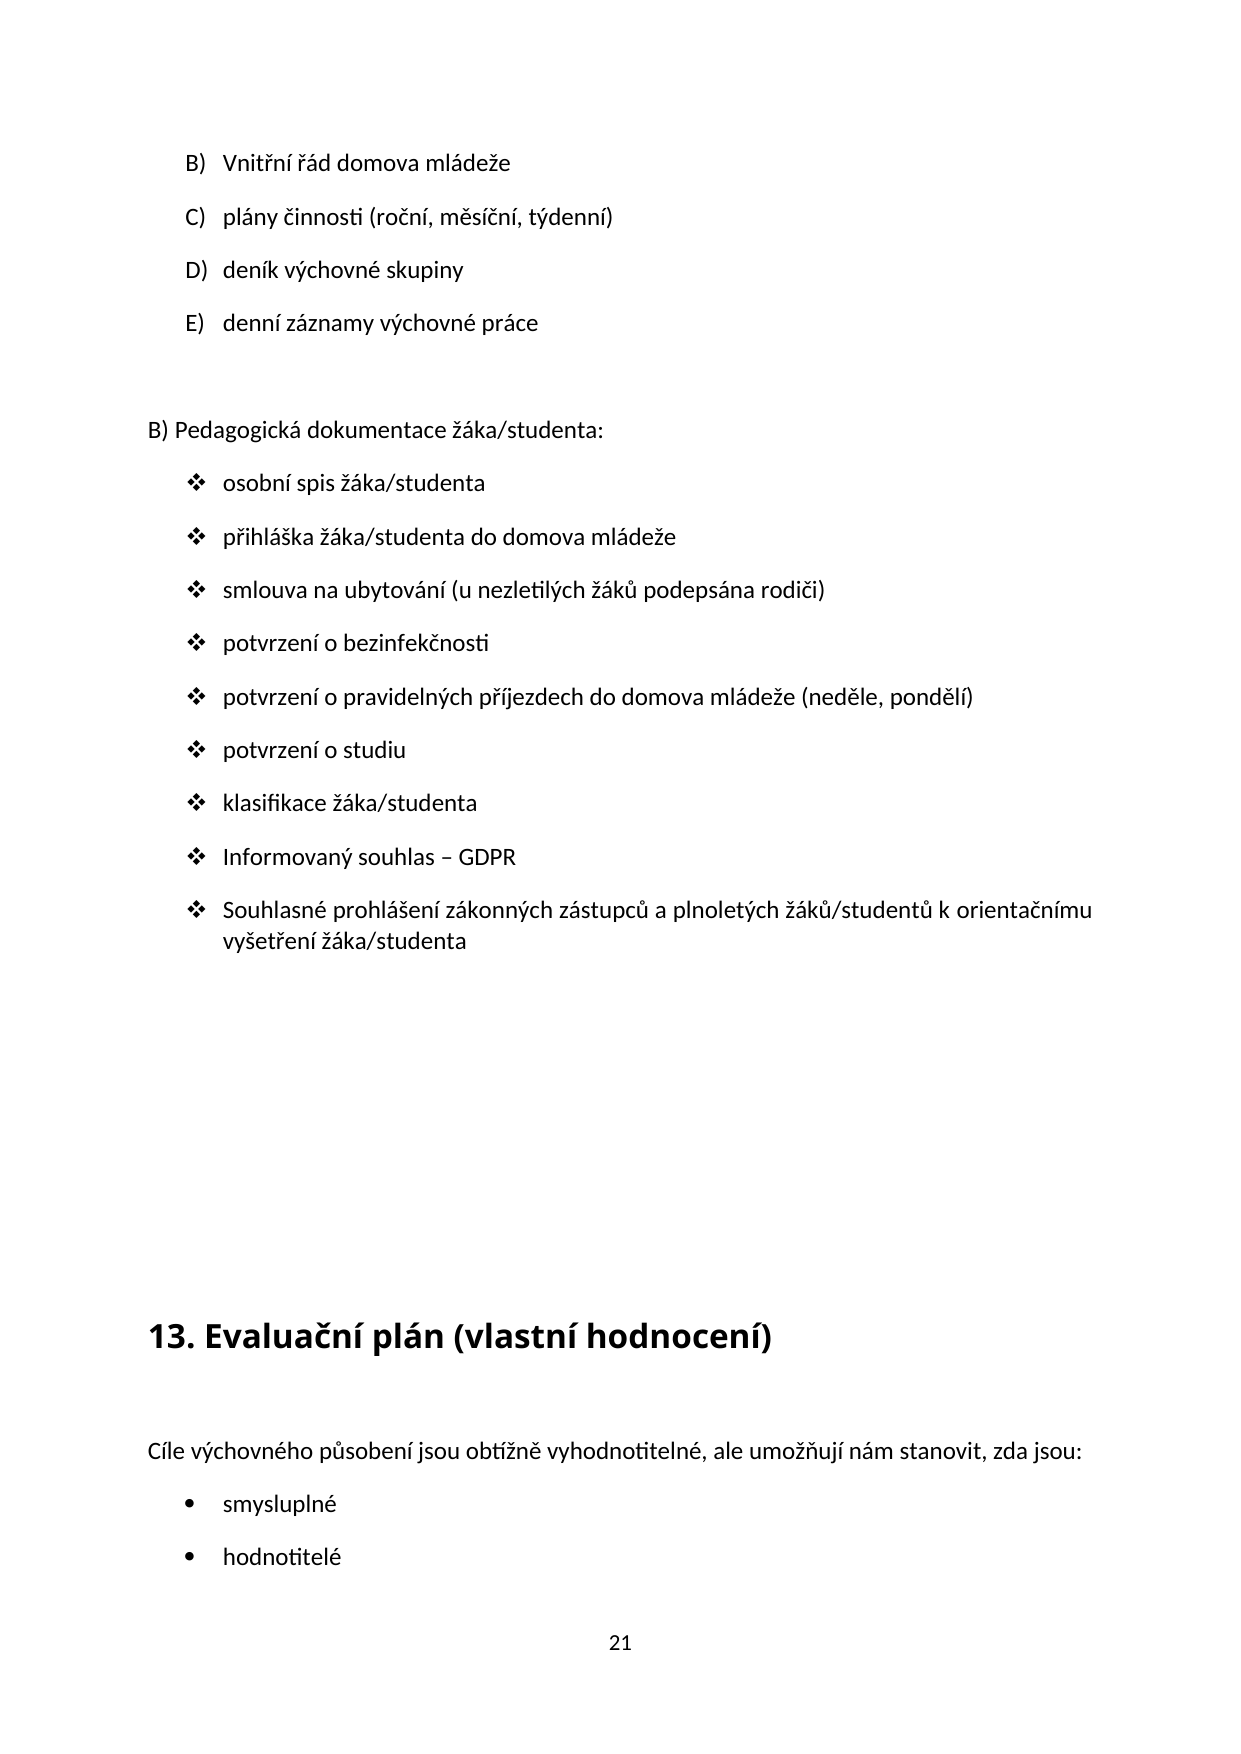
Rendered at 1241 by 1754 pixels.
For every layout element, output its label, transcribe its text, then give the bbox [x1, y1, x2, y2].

subtitle 13. Evaluační plán (vlastní hodnocení) [148, 1313, 1093, 1358]
list osobní spis žáka/studenta [185, 468, 1093, 498]
list smlouva na ubytování (u nezletilých žáků podepsána rodiči) [185, 574, 1093, 605]
list deník výchovné skupiny [185, 254, 1093, 285]
list plány činnosti (roční, měsíční, týdenní) [185, 201, 1093, 231]
list Souhlasné prohlášení zákonných zástupců a plnoletých žáků/studentů k orientačnímu vyšetření žáka/studenta [185, 894, 1093, 955]
list potvrzení o studiu [185, 734, 1093, 765]
text Cíle výchovného působení jsou obtížně vyhodnotitelné, ale umožňují nám stanovit, zda jsou: [148, 1435, 1093, 1465]
list potvrzení o pravidelných příjezdech do domova mládeže (neděle, pondělí) [185, 681, 1093, 711]
list přihláška žáka/studenta do domova mládeže [185, 521, 1093, 551]
list potvrzení o bezinfekčnosti [185, 628, 1093, 658]
text B) Pedagogická dokumentace žáka/studenta: [148, 414, 1093, 445]
list Informovaný souhlas – GDPR [185, 841, 1093, 871]
list hodnotitelé [185, 1542, 1093, 1572]
list klasifikace žáka/studenta [185, 788, 1093, 818]
list Vnitřní řád domova mládeže [185, 148, 1093, 178]
list smysluplné [185, 1488, 1093, 1519]
list denní záznamy výchovné práce [185, 308, 1093, 338]
